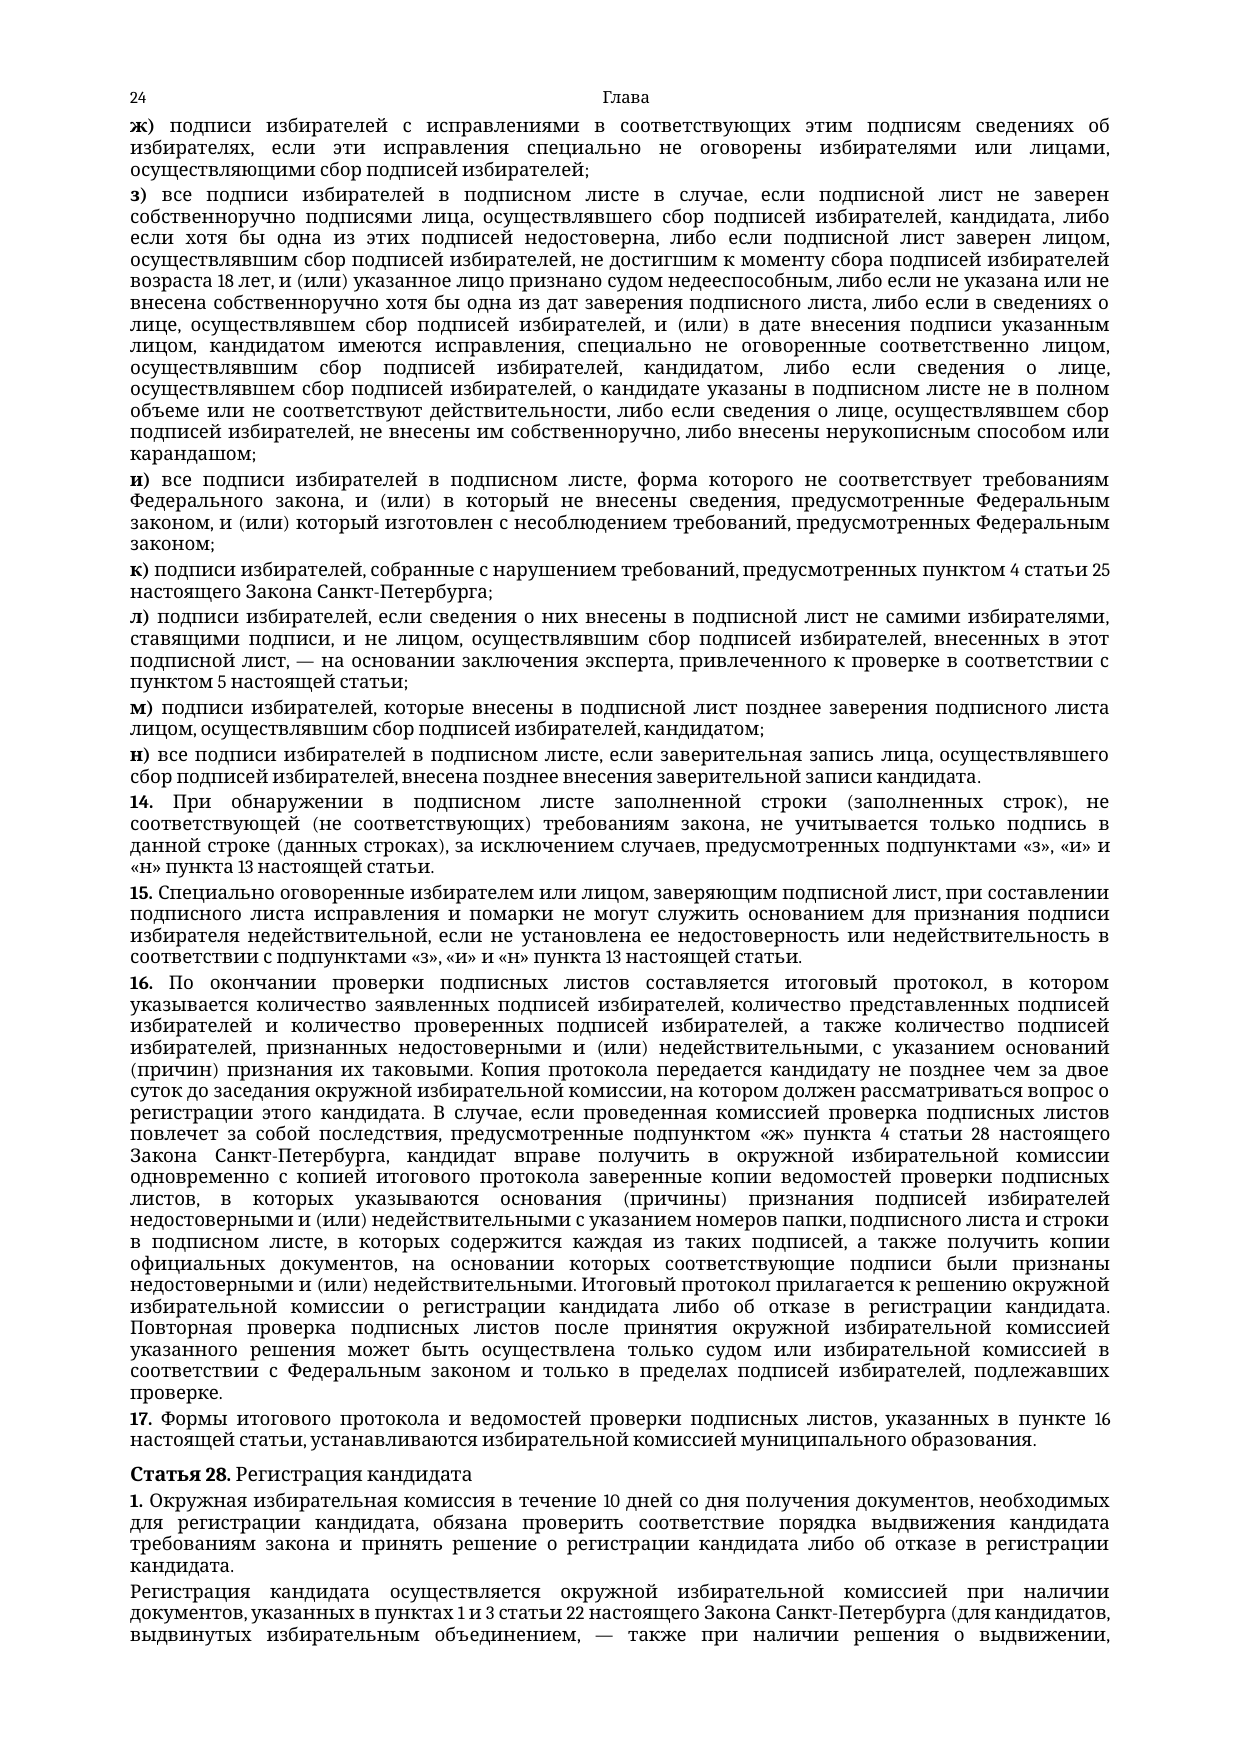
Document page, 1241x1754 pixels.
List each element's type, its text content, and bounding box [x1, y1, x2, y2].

text 17. Формы итогового протокола и ведомостей проверки подписных листов, указанных в пункте 16 настоящей статьи, устанавливаются избирательной комиссией муниципального образования. [130, 1408, 1110, 1451]
text и) все подписи избирателей в подписном листе, форма которого не соответствует требованиям Федерального закона, и (или) в который не внесены сведения, предусмотренные Федеральным законом, и (или) который изготовлен с несоблюдением требований, предусмотренных Федеральным законом; [130, 469, 1110, 556]
text 15. Специально оговоренные избирателем или лицом, заверяющим подписной лист, при составлении подписного листа исправления и помарки не могут служить основанием для признания подписи избирателя недействительной, если не установлена ее недостоверность или недействительность в соответствии с подпунктами «з», «и» и «н» пункта 13 настоящей статьи. [130, 882, 1110, 969]
text ж) подписи избирателей с исправлениями в соответствующих этим подписям сведениях об избирателях, если эти исправления специально не оговорены избирателями или лицами, осуществляющими сбор подписей избирателей; [130, 116, 1110, 181]
text 1. Окружная избирательная комиссия в течение 10 дней со дня получения документов, необходимых для регистрации кандидата, обязана проверить соответствие порядка выдвижения кандидата требованиям закона и принять решение о регистрации кандидата либо об отказе в регистрации кандидата. [130, 1491, 1110, 1577]
text з) все подписи избирателей в подписном листе в случае, если подписной лист не заверен собственноручно подписями лица, осуществлявшего сбор подписей избирателей, кандидата, либо если хотя бы одна из этих подписей недостоверна, либо если подписной лист заверен лицом, осуществлявшим сбор подписей избирателей, не достигшим к моменту сбора подписей избирателей возраста 18 лет, и (или) указанное лицо признано судом недееспособным, либо если не указана или не внесена собственноручно хотя бы одна из дат заверения подписного листа, либо если в сведениях о лице, осуществлявшем сбор подписей избирателей, и (или) в дате внесения подписи указанным лицом, кандидатом имеются исправления, специально не оговоренные соответственно лицом, осуществлявшим сбор подписей избирателей, кандидатом, либо если сведения о лице, осуществлявшем сбор подписей избирателей, о кандидате указаны в подписном листе не в полном объеме или не соответствуют действительности, либо если сведения о лице, осуществлявшем сбор подписей избирателей, не внесены им собственноручно, либо внесены нерукописным способом или карандашом; [130, 185, 1110, 465]
text к) подписи избирателей, собранные с нарушением требований, предусмотренных пунктом 4 статьи 25 настоящего Закона Санкт-Петербурга; [130, 560, 1110, 603]
text л) подписи избирателей, если сведения о них внесены в подписной лист не самими избирателями, ставящими подписи, и не лицом, осуществлявшим сбор подписей избирателей, внесенных в этот подписной лист, — на основании заключения эксперта, привлеченного к проверке в соответствии с пунктом 5 настоящей статьи; [130, 607, 1110, 693]
text 16. По окончании проверки подписных листов составляется итоговый протокол, в котором указывается количество заявленных подписей избирателей, количество представленных подписей избирателей и количество проверенных подписей избирателей, а также количество подписей избирателей, признанных недостоверными и (или) недействительными, с указанием оснований (причин) признания их таковыми. Копия протокола передается кандидату не позднее чем за двое суток до заседания окружной избирательной комиссии, на котором должен рассматриваться вопрос о регистрации этого кандидата. В случае, если проведенная комиссией проверка подписных листов повлечет за собой последствия, предусмотренные подпунктом «ж» пункта 4 статьи 28 настоящего Закона Санкт-Петербурга, кандидат вправе получить в окружной избирательной комиссии одновременно с копией итогового протокола заверенные копии ведомостей проверки подписных листов, в которых указываются основания (причины) признания подписей избирателей недостоверными и (или) недействительными с указанием номеров папки, подписного листа и строки в подписном листе, в которых содержится каждая из таких подписей, а также получить копии официальных документов, на основании которых соответствующие подписи были признаны недостоверными и (или) недействительными. Итоговый протокол прилагается к решению окружной избирательной комиссии о регистрации кандидата либо об отказе в регистрации кандидата. Повторная проверка подписных листов после принятия окружной избирательной комиссией указанного решения может быть осуществлена только судом или избирательной комиссией в соответствии с Федеральным законом и только в пределах подписей избирателей, подлежавших проверке. [130, 973, 1110, 1404]
text м) подписи избирателей, которые внесены в подписной лист позднее заверения подписного листа лицом, осуществлявшим сбор подписей избирателей, кандидатом; [130, 697, 1110, 741]
text Статья 28. Регистрация кандидата [130, 1464, 1110, 1487]
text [130, 1581, 1110, 1646]
text 14. При обнаружении в подписном листе заполненной строки (заполненных строк), не соответствующей (не соответствующих) требованиям закона, не учитывается только подпись в данной строке (данных строках), за исключением случаев, предусмотренных подпунктами «з», «и» и «н» пункта 13 настоящей статьи. [130, 792, 1110, 878]
text н) все подписи избирателей в подписном листе, если заверительная запись лица, осуществлявшего сбор подписей избирателей, внесена позднее внесения заверительной записи кандидата. [130, 745, 1110, 788]
